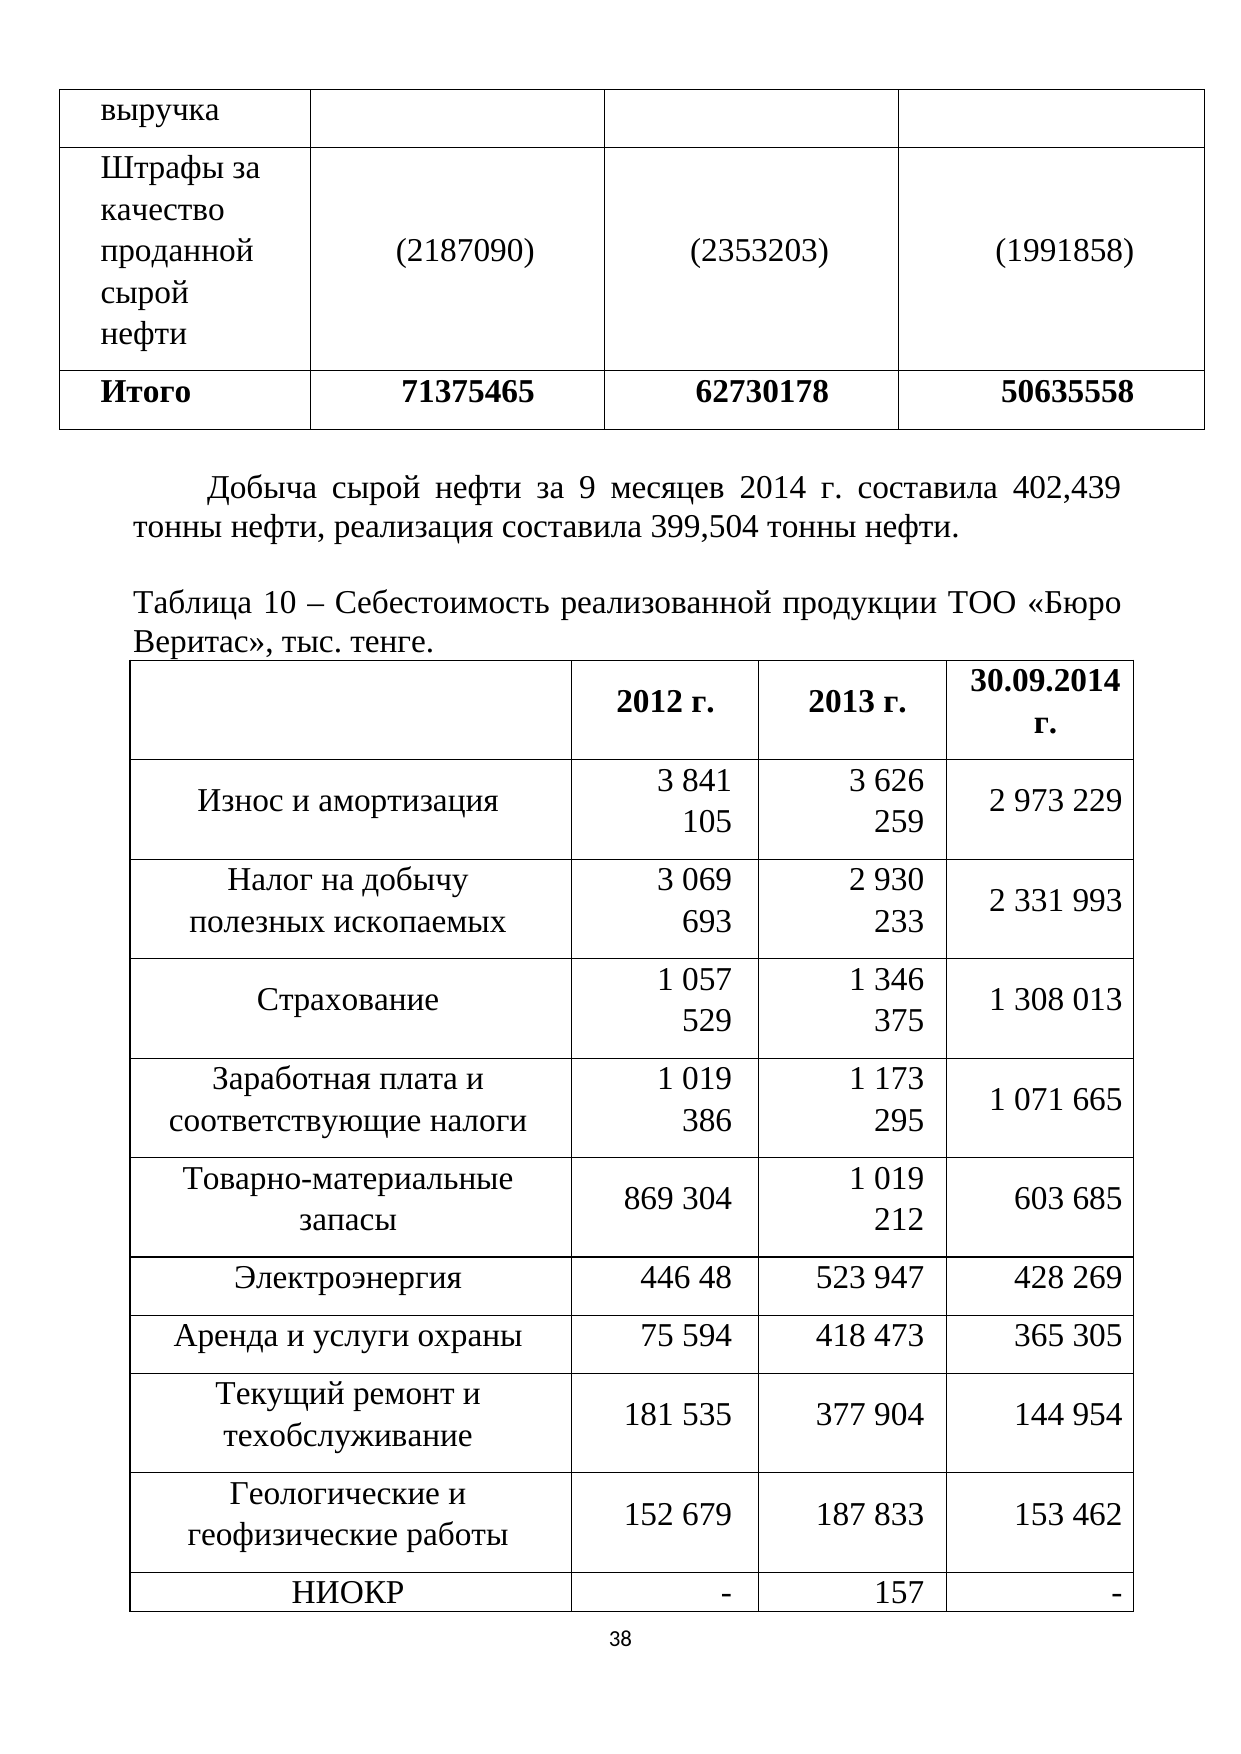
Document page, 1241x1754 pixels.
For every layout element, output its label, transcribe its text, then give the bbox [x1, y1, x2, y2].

table_cell 152 679 [572, 1473, 758, 1572]
table_cell 4 [311, 90, 604, 147]
table_cell 144 954 [947, 1374, 1133, 1472]
table_cell 187 833 [759, 1473, 946, 1572]
table_cell Аренда и услуги охраны [131, 1316, 571, 1373]
table_cell 428 269 [947, 1258, 1133, 1314]
table_cell Товарно-материальные запасы [131, 1158, 571, 1256]
text Добыча сырой нефти за 9 месяцев 2014 г. составила 402,439 тонны нефти, реализация составила 399,504 тонны нефти. [133, 468, 1122, 544]
table_cell Штрафы за качество проданной сырой нефти [60, 148, 310, 370]
table_cell (1991858) [899, 148, 1204, 370]
table_cell - [605, 90, 898, 147]
table_cell 603 685 [947, 1158, 1133, 1256]
table_cell - [947, 1573, 1133, 1611]
table_cell 62730178 [605, 371, 898, 428]
table_cell 181 535 [572, 1374, 758, 1472]
table_cell - [572, 1573, 758, 1611]
table_cell Износ и амортизация [131, 760, 571, 858]
table_cell 2 973 229 [947, 760, 1133, 858]
table_cell 869 304 [572, 1158, 758, 1256]
table_cell 71375465 [311, 371, 604, 428]
table_cell (2353203) [605, 148, 898, 370]
table_cell 50635558 [899, 371, 1204, 428]
table_cell 3 626 259 [759, 760, 946, 858]
table_header 30.09.2014 г. [947, 661, 1133, 759]
table_cell 153 462 [947, 1473, 1133, 1572]
table_cell 1 019 212 [759, 1158, 946, 1256]
table_cell 1 019 386 [572, 1059, 758, 1157]
table_cell 1 173 295 [759, 1059, 946, 1157]
text Таблица 10 – Себестоимость реализованной продукции ТОО «Бюро Веритас», тыс. тенге. [133, 583, 1122, 659]
table_cell 365 305 [947, 1316, 1133, 1373]
table_cell 2 930 233 [759, 860, 946, 958]
table_header 2013 г. [759, 661, 946, 759]
table_cell (2187090) [311, 148, 604, 370]
table_cell 418 473 [759, 1316, 946, 1373]
table_cell Итого [60, 371, 310, 428]
table_cell 3 841 105 [572, 760, 758, 858]
table_cell 377 904 [759, 1374, 946, 1472]
table_header 2012 г. [572, 661, 758, 759]
table_cell 523 947 [759, 1258, 946, 1314]
table_cell НИОКР [131, 1573, 571, 1611]
table_cell 157 [759, 1573, 946, 1611]
table_cell 2 331 993 [947, 860, 1133, 958]
table_cell Геологические и геофизические работы [131, 1473, 571, 1572]
table_cell 1 308 013 [947, 959, 1133, 1057]
table_cell - [899, 90, 1204, 147]
table_cell 75 594 [572, 1316, 758, 1373]
table_cell 1 071 665 [947, 1059, 1133, 1157]
table_cell Страхование [131, 959, 571, 1057]
table_cell 1 057 529 [572, 959, 758, 1057]
table_cell 3 069 693 [572, 860, 758, 958]
table_cell 1 346 375 [759, 959, 946, 1057]
table_cell 446 48 [572, 1258, 758, 1314]
table_cell Текущий ремонт и техобслуживание [131, 1374, 571, 1472]
table_cell Налог на добычу полезных ископаемых [131, 860, 571, 958]
table_cell Заработная плата и соответствующие налоги [131, 1059, 571, 1157]
table_header [131, 661, 571, 759]
table_cell Электроэнергия [131, 1258, 571, 1314]
table_cell Прочая выручка [60, 90, 310, 147]
